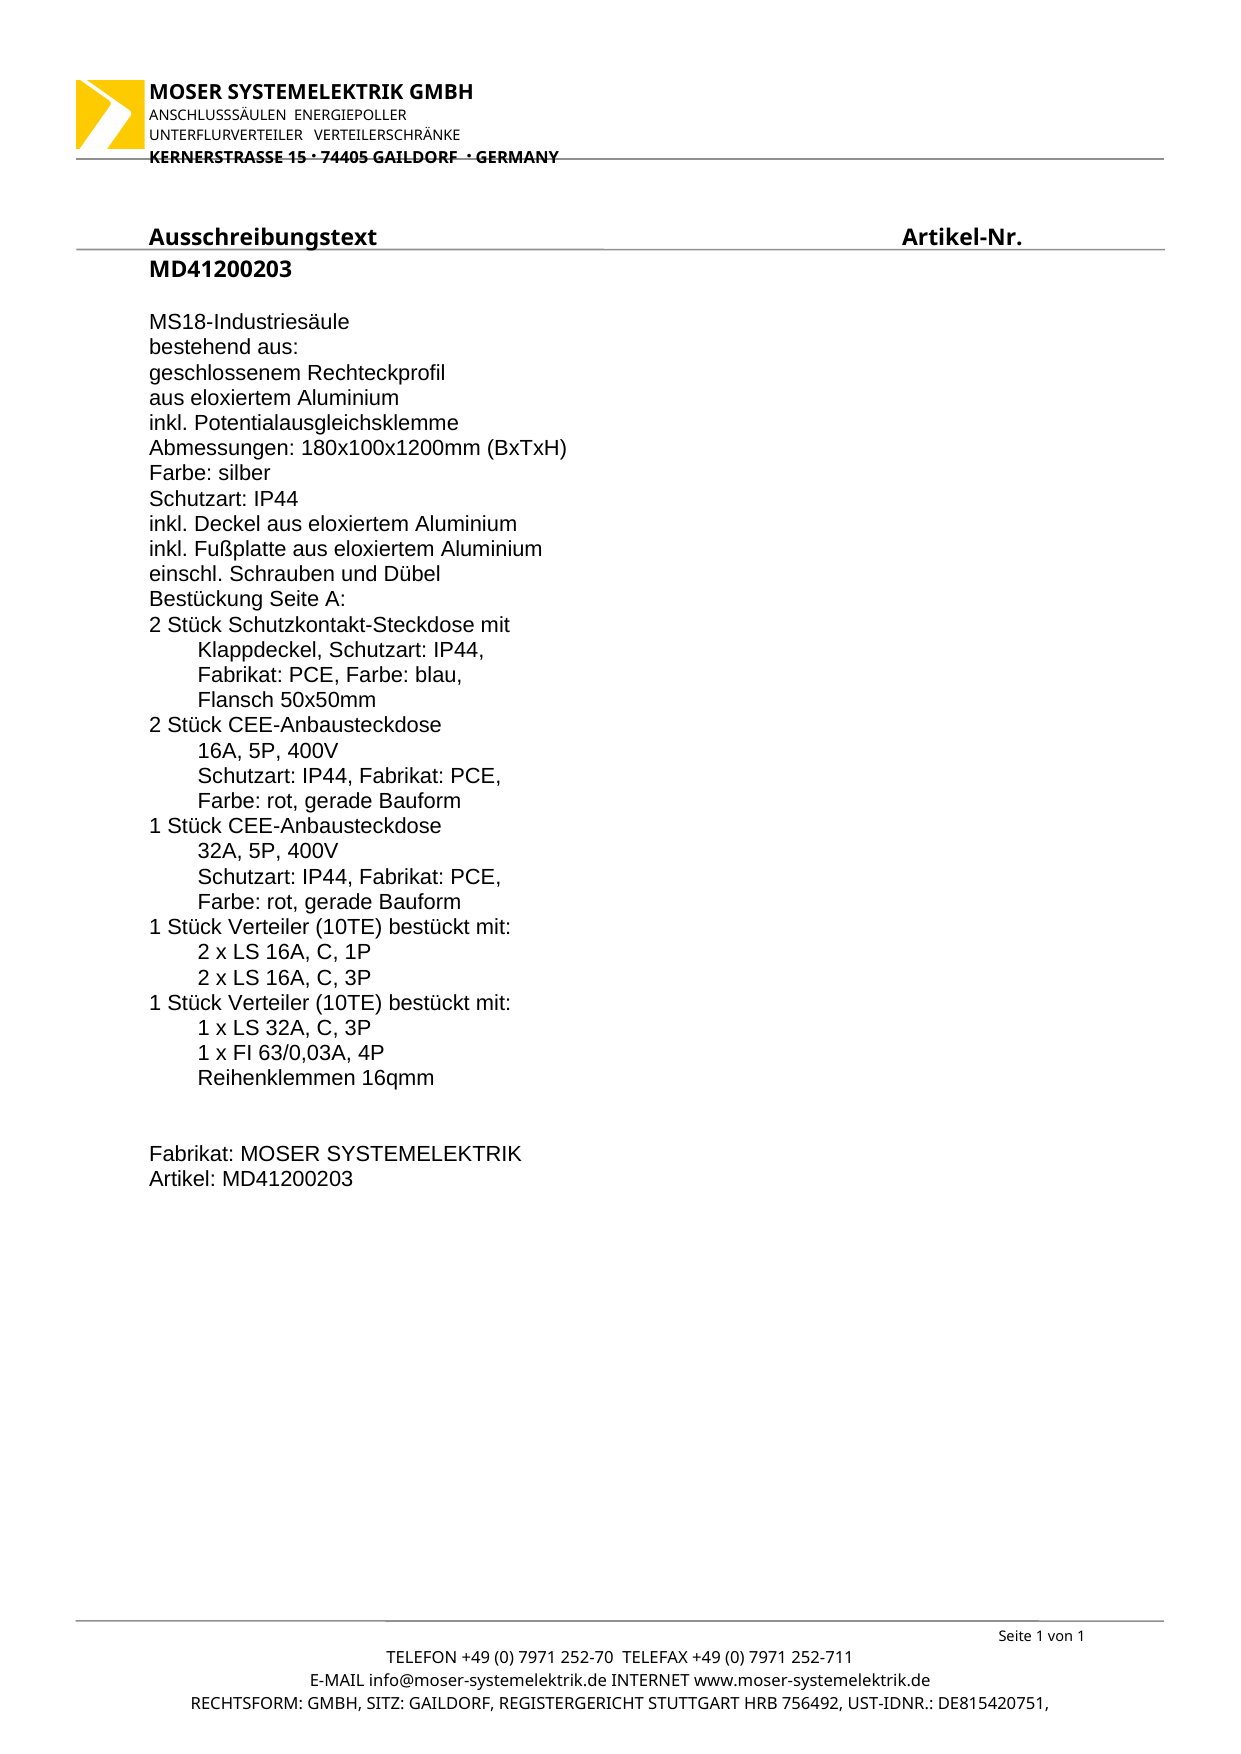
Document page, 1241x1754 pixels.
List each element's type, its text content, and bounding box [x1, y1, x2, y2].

text 32A, 5P, 400V [149, 838, 1165, 863]
text Schutzart: IP44, Fabrikat: PCE, [149, 763, 1165, 788]
text Farbe: rot, gerade Bauform [149, 889, 1165, 914]
text inkl. Fußplatte aus eloxiertem Aluminium [149, 536, 1165, 561]
text Farbe: rot, gerade Bauform [149, 788, 1165, 813]
text inkl. Potentialausgleichsklemme [149, 410, 1165, 435]
text Fabrikat: PCE, Farbe: blau, [149, 662, 1165, 687]
text Bestückung Seite A: [149, 586, 1165, 611]
text Reihenklemmen 16qmm [149, 1065, 1165, 1090]
text 1 x LS 32A, C, 3P [149, 1015, 1165, 1040]
text 2 Stück CEE-Anbausteckdose [149, 712, 1165, 737]
text Artikel: MD41200203 [149, 1166, 1165, 1191]
text bestehend aus: [149, 334, 1165, 359]
text 1 Stück Verteiler (10TE) bestückt mit: [149, 914, 1165, 939]
text MS18-Industriesäule [149, 309, 1165, 334]
text geschlossenem Rechteckprofil [149, 359, 1165, 384]
text inkl. Deckel aus eloxiertem Aluminium [149, 511, 1165, 536]
text Abmessungen: 180x100x1200mm (BxTxH) [149, 435, 1165, 460]
text Klappdeckel, Schutzart: IP44, [149, 637, 1165, 662]
text Fabrikat: MOSER SYSTEMELEKTRIK [149, 1141, 1165, 1166]
text 2 x LS 16A, C, 3P [149, 964, 1165, 989]
text aus eloxiertem Aluminium [149, 384, 1165, 410]
text 1 Stück CEE-Anbausteckdose [149, 813, 1165, 838]
text 1 x FI 63/0,03A, 4P [149, 1040, 1165, 1065]
text Schutzart: IP44, Fabrikat: PCE, [149, 863, 1165, 889]
text 16A, 5P, 400V [149, 737, 1165, 763]
text einschl. Schrauben und Dübel [149, 561, 1165, 586]
picture [76, 80, 145, 149]
text 2 Stück Schutzkontakt-Steckdose mit [149, 611, 1165, 637]
text Schutzart: IP44 [149, 485, 1165, 511]
text Farbe: silber [149, 460, 1165, 485]
text 2 x LS 16A, C, 1P [149, 939, 1165, 964]
text 1 Stück Verteiler (10TE) bestückt mit: [149, 989, 1165, 1015]
text Flansch 50x50mm [149, 687, 1165, 712]
